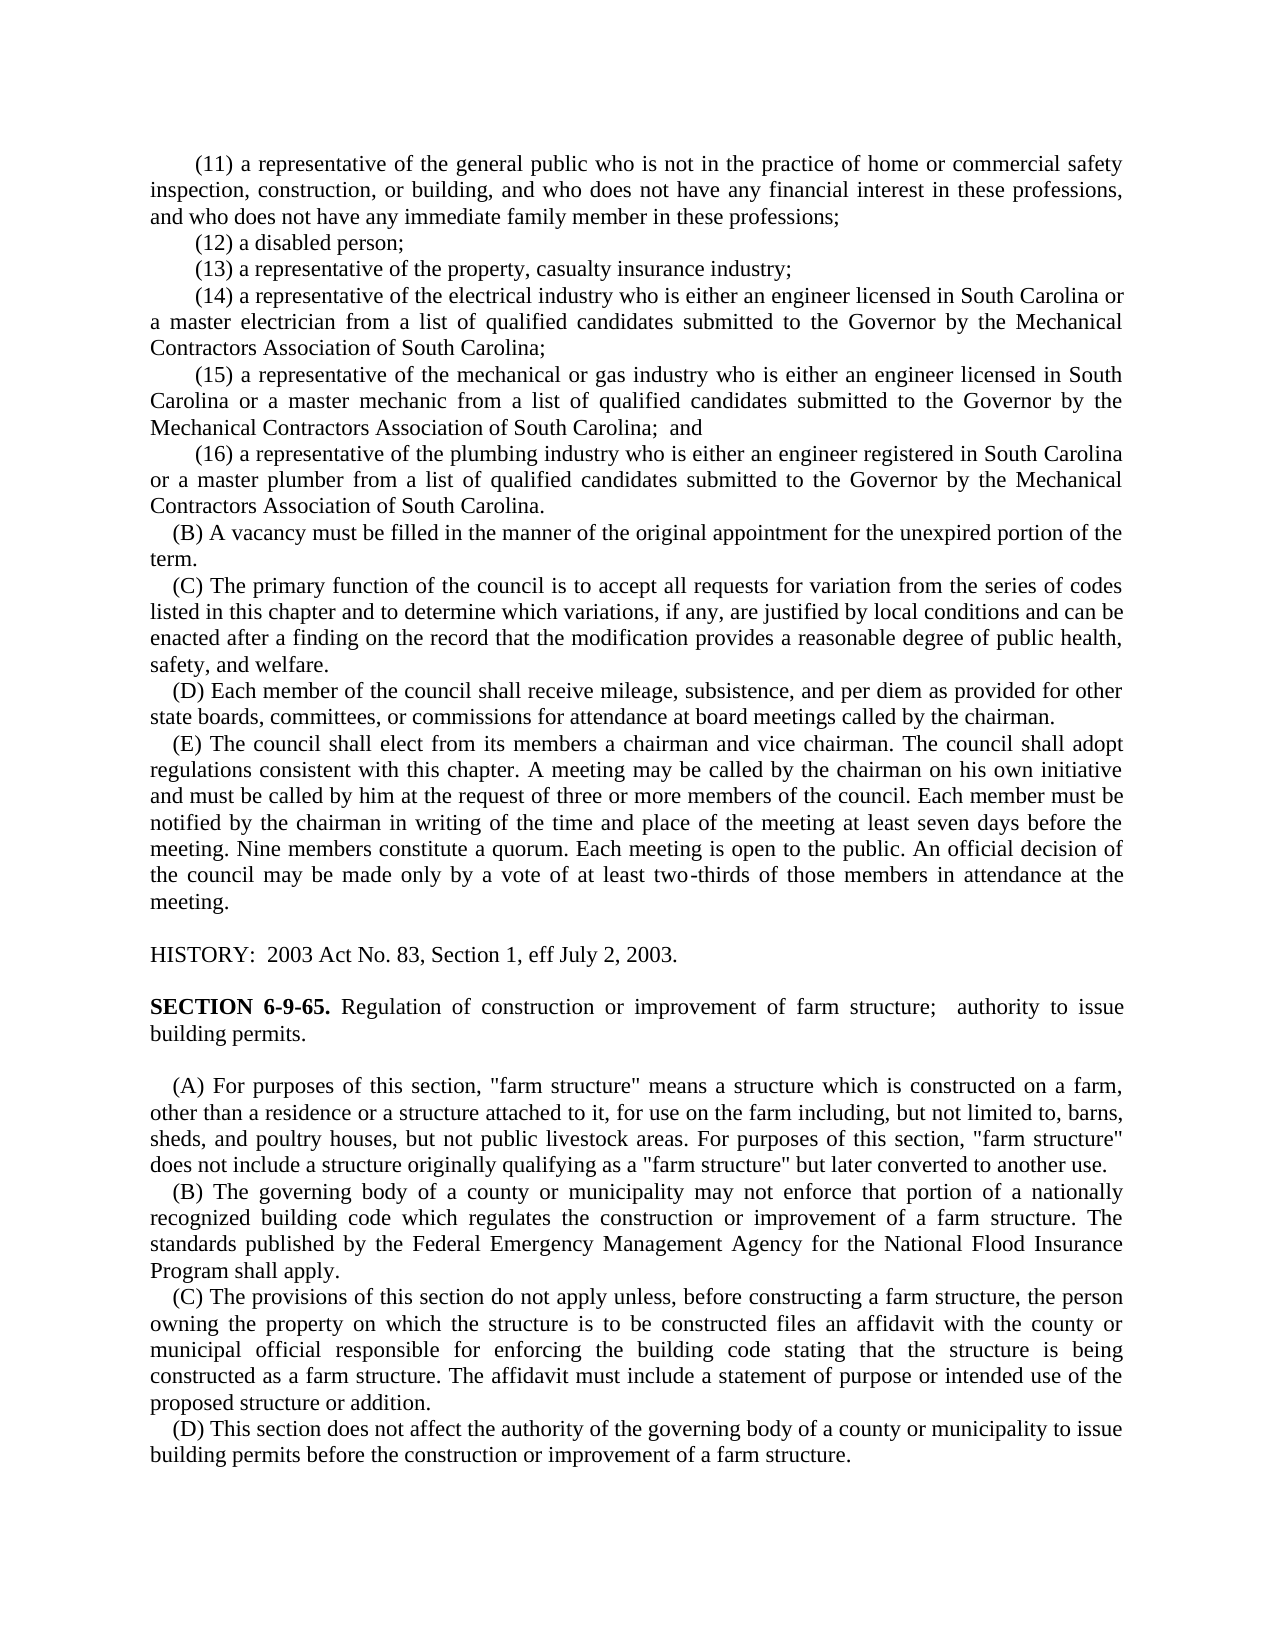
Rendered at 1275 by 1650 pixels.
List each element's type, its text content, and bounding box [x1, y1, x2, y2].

text (12) a disabled person; [150, 229, 1125, 255]
text HISTORY: 2003 Act No. 83, Section 1, eff July 2, 2003. [150, 941, 1125, 967]
text (15) a representative of the mechanical or gas industry who is either an engineer licensed in South Carolina or a master mechanic from a list of qualified candidates submitted to the Governor by the Mechanical Contractors Association of South Carolina; and [150, 361, 1125, 440]
text (14) a representative of the electrical industry who is either an engineer licensed in South Carolina or a master electrician from a list of qualified candidates submitted to the Governor by the Mechanical Contractors Association of South Carolina; [150, 282, 1125, 361]
text SECTION 6-9-65. Regulation of construction or improvement of farm structure; authority to issue building permits. [150, 993, 1125, 1046]
text (16) a representative of the plumbing industry who is either an engineer registered in South Carolina or a master plumber from a list of qualified candidates submitted to the Governor by the Mechanical Contractors Association of South Carolina. [150, 440, 1125, 519]
text (11) a representative of the general public who is not in the practice of home or commercial safety inspection, construction, or building, and who does not have any financial interest in these professions, and who does not have any immediate family member in these professions; [150, 150, 1125, 229]
text (C) The provisions of this section do not apply unless, before constructing a farm structure, the person owning the property on which the structure is to be constructed files an affidavit with the county or municipal official responsible for enforcing the building code stating that the structure is being constructed as a farm structure. The affidavit must include a statement of purpose or intended use of the proposed structure or addition. [150, 1283, 1125, 1415]
text (B) A vacancy must be filled in the manner of the original appointment for the unexpired portion of the term. [150, 519, 1125, 572]
text (A) For purposes of this section, "farm structure" means a structure which is constructed on a farm, other than a residence or a structure attached to it, for use on the farm including, but not limited to, barns, sheds, and poultry houses, but not public livestock areas. For purposes of this section, "farm structure" does not include a structure originally qualifying as a "farm structure" but later converted to another use. [150, 1072, 1125, 1178]
text (D) Each member of the council shall receive mileage, subsistence, and per diem as provided for other state boards, committees, or commissions for attendance at board meetings called by the chairman. [150, 677, 1125, 730]
text (13) a representative of the property, casualty insurance industry; [150, 255, 1125, 282]
text (B) The governing body of a county or municipality may not enforce that portion of a nationally recognized building code which regulates the construction or improvement of a farm structure. The standards published by the Federal Emergency Management Agency for the National Flood Insurance Program shall apply. [150, 1178, 1125, 1283]
text (C) The primary function of the council is to accept all requests for variation from the series of codes listed in this chapter and to determine which variations, if any, are justified by local conditions and can be enacted after a finding on the record that the modification provides a reasonable degree of public health, safety, and welfare. [150, 572, 1125, 677]
text (E) The council shall elect from its members a chairman and vice chairman. The council shall adopt regulations consistent with this chapter. A meeting may be called by the chairman on his own initiative and must be called by him at the request of three or more members of the council. Each member must be notified by the chairman in writing of the time and place of the meeting at least seven days before the meeting. Nine members constitute a quorum. Each meeting is open to the public. An official decision of the council may be made only by a vote of at least two-thirds of those members in attendance at the meeting. [150, 730, 1125, 914]
text (D) This section does not affect the authority of the governing body of a county or municipality to issue building permits before the construction or improvement of a farm structure. [150, 1415, 1125, 1468]
